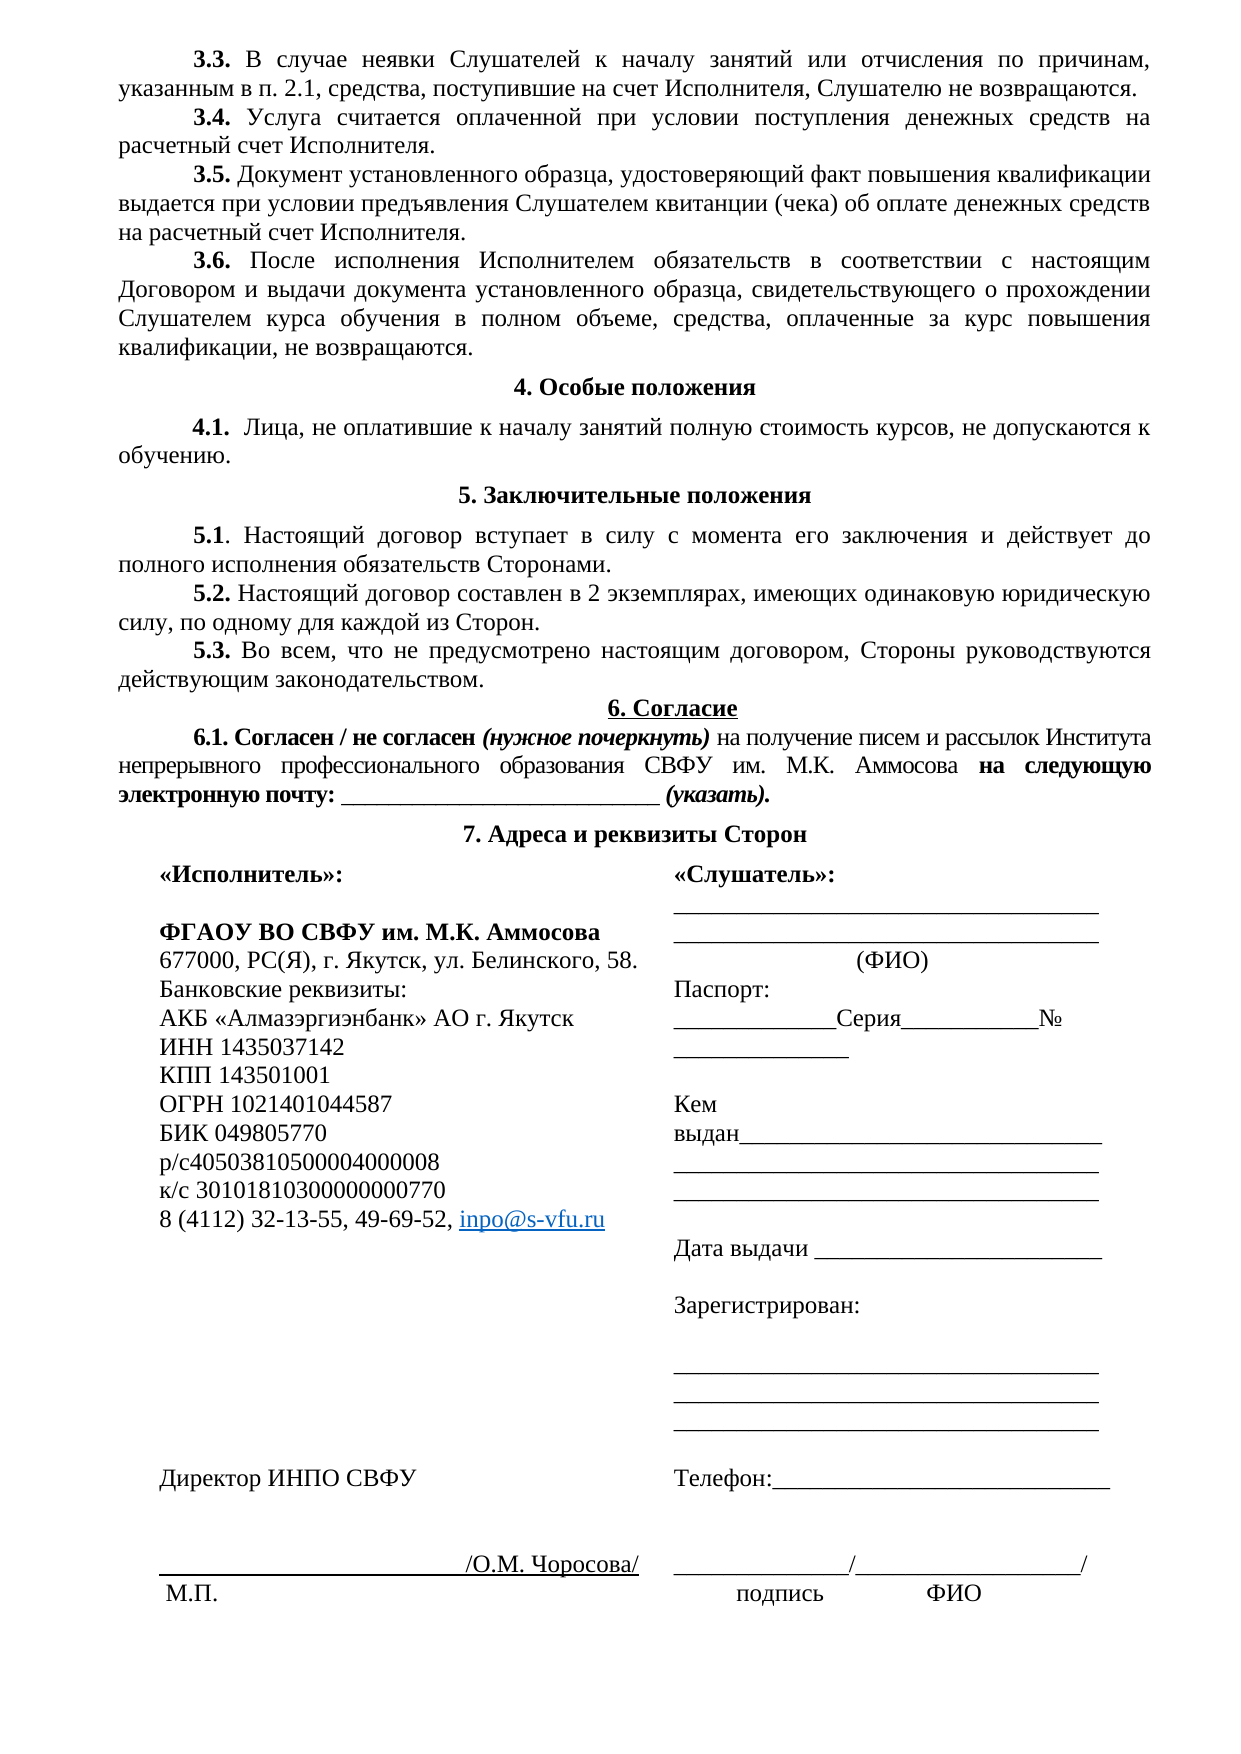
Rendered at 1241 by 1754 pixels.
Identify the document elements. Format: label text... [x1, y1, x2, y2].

subtitle 7. Адреса и реквизиты Сторон [118, 819, 1152, 848]
text 6.1. Согласен / не согласен (нужное почеркнуть) на получение писем и рассылок Института непрерывного профессионального образования СВФУ им. М.К. Аммосова на следующую электронную почту: ___________________________ (указать). [118, 722, 1152, 808]
text 5.2. Настоящий договор составлен в 2 экземплярах, имеющих одинаковую юридическую силу, по одному для каждой из Сторон. [118, 578, 1152, 636]
table_header «Слушатель»: ____________________________________________________________________ (ФИО) Паспорт: _____________Серия___________№ ______________ Кем выдан_________________________________________________________________________________________________ Дата выдачи _______________________ Зарегистрирован: ____________________________________________________________________ __________________________________ Телефон:___________________________ ______________/__________________/ подпись ФИО [662, 859, 1122, 1636]
text 5.1. Настоящий договор вступает в силу с момента его заключения и действует до полного исполнения обязательств Сторонами. [118, 521, 1152, 578]
text 3.4. Услуга считается оплаченной при условии поступления денежных средств на расчетный счет Исполнителя. [118, 102, 1152, 159]
subtitle 5. Заключительные положения [118, 481, 1152, 509]
text 5.3. Во всем, что не предусмотрено настоящим договором, Стороны руководствуются действующим законодательством. [118, 636, 1152, 693]
table_header «Исполнитель»: ФГАОУ ВО СВФУ им. М.К. Аммосова 677000, РС(Я), г. Якутск, ул. Белинского, 58. Банковские реквизиты: АКБ «Алмазэргиэнбанк» АО г. Якутск ИНН 1435037142 КПП 143501001 ОГРН 1021401044587 БИК 049805770 р/с40503810500004000008 к/с 30101810300000000770 8 (4112) 32-13-55, 49-69-52, inpo@s-vfu.ru Директор ИНПО СВФУ ___ ____________________ /О.М. Чоросова/ М.П. [148, 859, 662, 1636]
text 6. Согласие [118, 693, 1152, 722]
text 3.5. Документ установленного образца, удостоверяющий факт повышения квалификации выдается при условии предъявления Слушателем квитанции (чека) об оплате денежных средств на расчетный счет Исполнителя. [118, 159, 1152, 246]
text 3.6. После исполнения Исполнителем обязательств в соответствии с настоящим Договором и выдачи документа установленного образца, свидетельствующего о прохождении Слушателем курса обучения в полном объеме, средства, оплаченные за курс повышения квалификации, не возвращаются. [118, 246, 1152, 361]
subtitle 4. Особые положения [118, 372, 1152, 401]
text 3.3. В случае неявки Слушателей к началу занятий или отчисления по причинам, указанным в п. 2.1, средства, поступившие на счет Исполнителя, Слушателю не возвращаются. [118, 44, 1152, 102]
text 4.1. Лица, не оплатившие к началу занятий полную стоимость курсов, не допускаются к обучению. [118, 412, 1152, 469]
